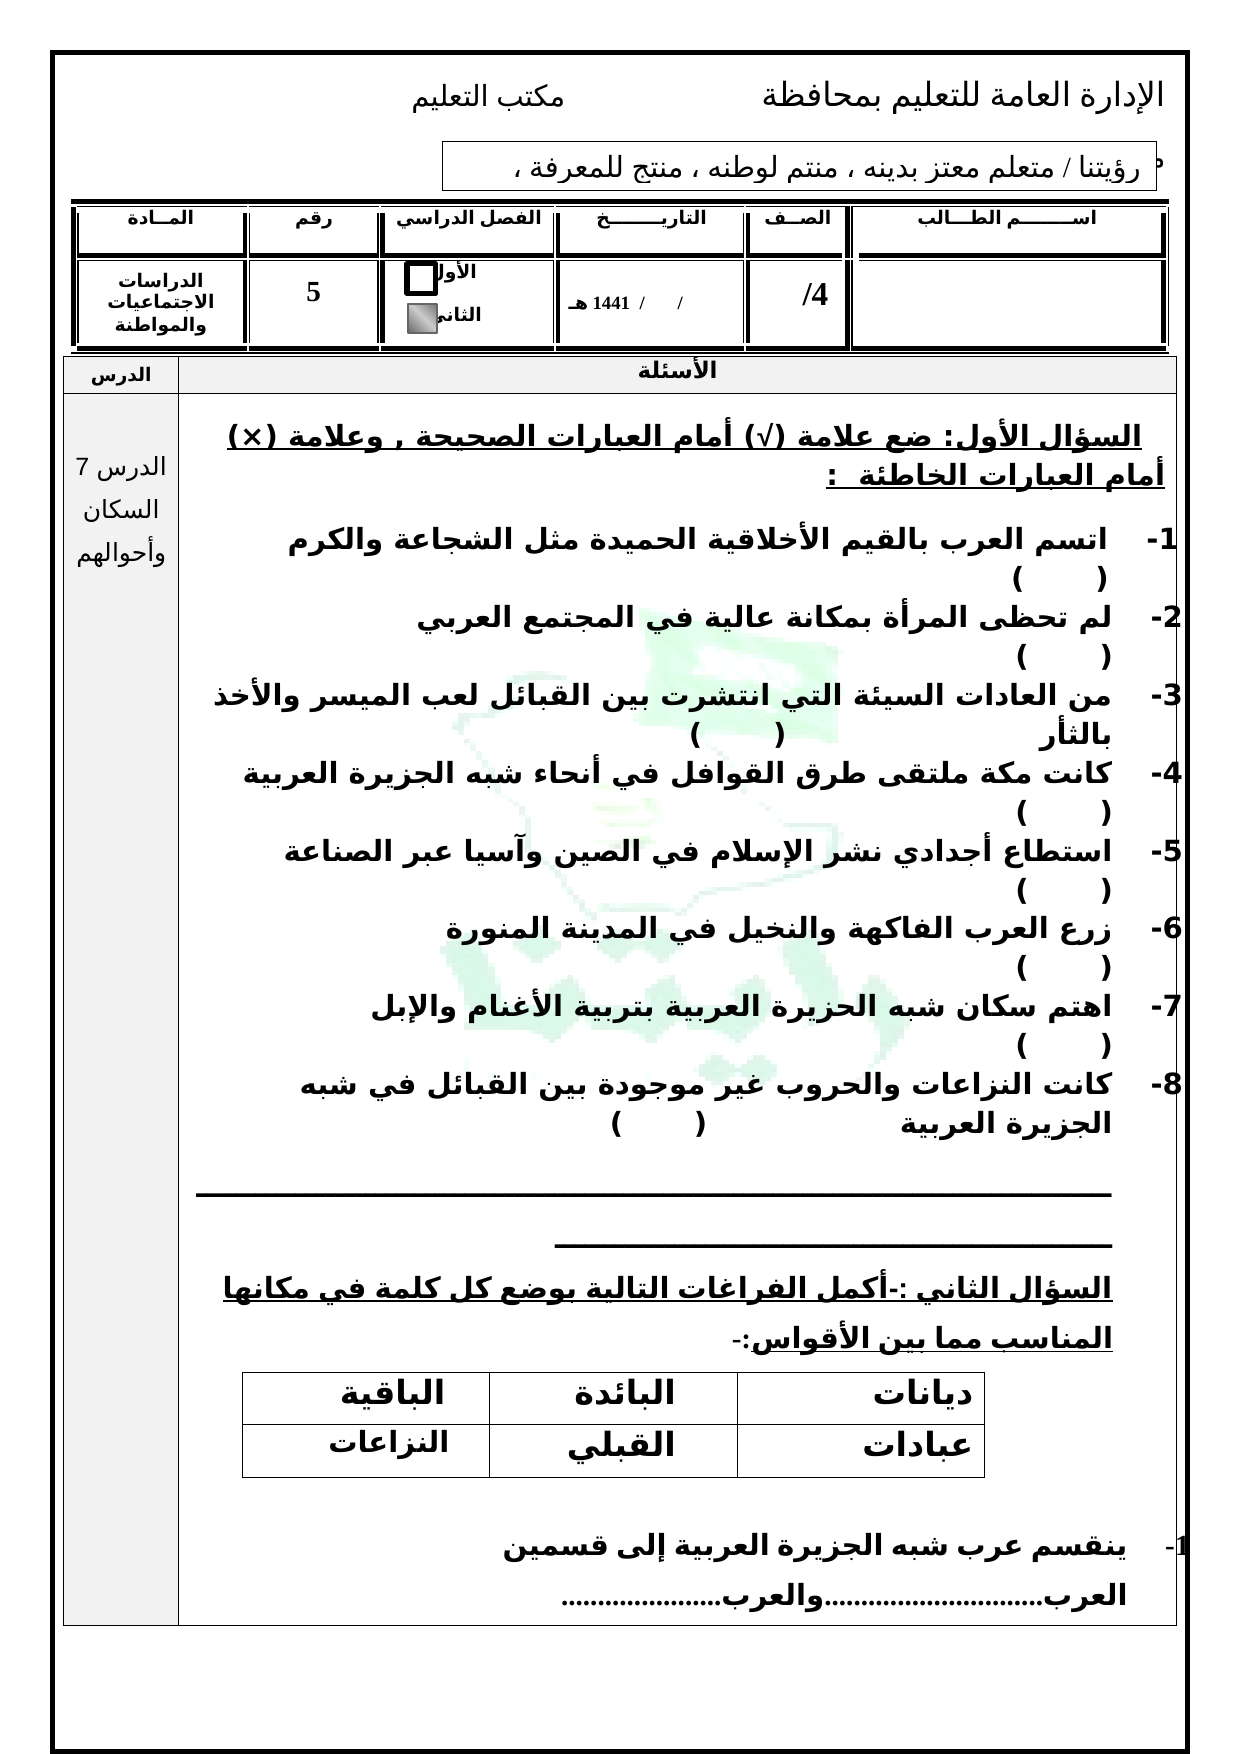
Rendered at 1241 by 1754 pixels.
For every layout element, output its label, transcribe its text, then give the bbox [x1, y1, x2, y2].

text الإدارة العامة للتعليم بمحافظة مكتب التعليم [75, 75, 1165, 113]
table_header الدرس [64, 357, 178, 393]
table_header اســــــــم الطـــالب [853, 207, 1165, 253]
table_cell 5 [246, 253, 381, 346]
table_cell السؤال الأول: ضع علامة (√) أمام العبارات الصحيحة , وعلامة (×) أمام العبارات الخاطئة : اتسم العرب بالقيم الأخلاقية الحميدة مثل الشجاعة والكرم ( ) لم تحظى المرأة بمكانة عالية في المجتمع العربي ( ) من العادات السيئة التي انتشرت بين القبائل لعب الميسر والأخذ بالثأر ( ) كانت مكة ملتقى طرق القوافل في أنحاء شبه الجزيرة العربية ( ) استطاع أجدادي نشر الإسلام في الصين وآسيا عبر الصناعة ( ) زرع العرب الفاكهة والنخيل في المدينة المنورة ( ) اهتم سكان شبه الحزيرة العربية بتربية الأغنام والإبل ( ) كانت النزاعات والحروب غير موجودة بين القبائل في شبه الجزيرة العربية ( ) ــــــــــــــــــــــــــــــــــــــــــــــــــــــــــــــــــــــــــــــــــــــــــــــــــــــــــــــــــــــــــــــــــــــــــــــــــــ السؤال الثاني :-أكمل الفراغات التالية بوضع كل كلمة في مكانها المناسب مما بين الأقواس:- ينقسم عرب شبه الجزيرة العربية إلى قسمين العرب..............................والعرب...................... كان في الجزيرة قبل الإسلام ..................................................و.............................. مختلفة كان النظام ...........................................................وتعدد الإمارات المحلية هو السائد في الحكم عرف مايلي العرب الباقية ............................................................................................................... العرب البائدة ............................................................................................................... [179, 394, 1176, 1625]
table_header المــادة [75, 204, 246, 253]
table_cell [849, 253, 1165, 346]
table_header التاريــــــــخ [556, 204, 746, 253]
table_cell الدرس 7 السكان وأحوالهم [64, 394, 178, 1625]
table_cell الدراسات الاجتماعيات والمواطنة [76, 253, 246, 346]
table_cell 4/ [746, 253, 849, 346]
table_header الأسئلة [179, 357, 1176, 393]
table_cell الأول الثاني [381, 253, 556, 346]
table_cell / / 1441 هـ [556, 253, 746, 346]
table_header الفصل الدراسي [381, 204, 556, 253]
table_header الصــف [746, 207, 845, 253]
table_header رقم [246, 204, 381, 253]
text مدرسة: [75, 140, 1165, 173]
